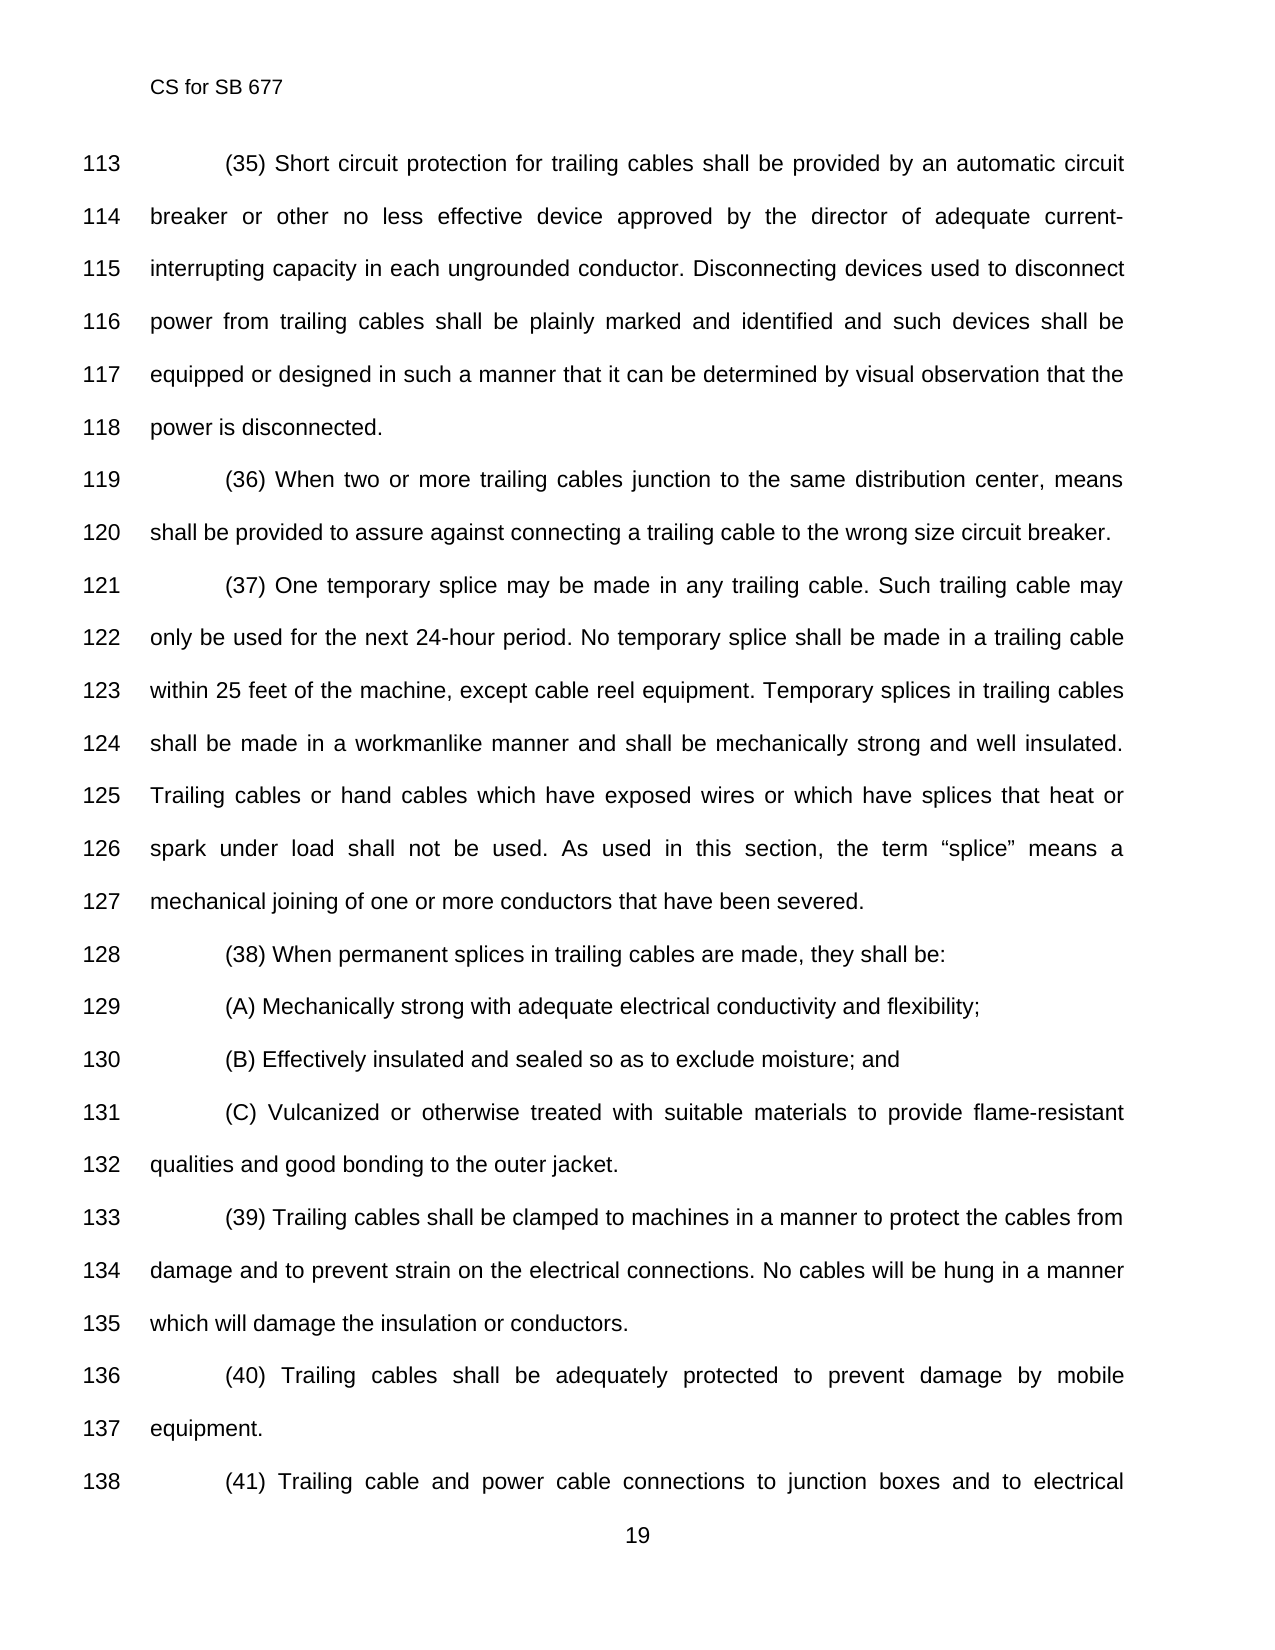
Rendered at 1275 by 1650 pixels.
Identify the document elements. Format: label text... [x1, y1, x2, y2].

text (B) Effectively insulated and sealed so as to exclude moisture; and [150, 1046, 1125, 1072]
text (40) Trailing cables shall be adequately protected to prevent damage by mobile equipment. [150, 1362, 1125, 1441]
text (35) Short circuit protection for trailing cables shall be provided by an automatic circuit breaker or other no less effective device approved by the director of adequate current-interrupting capacity in each ungrounded conductor. Disconnecting devices used to disconnect power from trailing cables shall be plainly marked and identified and such devices shall be equipped or designed in such a manner that it can be determined by visual observation that the power is disconnected. [150, 150, 1125, 440]
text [150, 1468, 1125, 1494]
text (A) Mechanically strong with adequate electrical conductivity and flexibility; [150, 993, 1125, 1020]
text (39) Trailing cables shall be clamped to machines in a manner to protect the cables from damage and to prevent strain on the electrical connections. No cables will be hung in a manner which will damage the insulation or conductors. [150, 1204, 1125, 1336]
text (36) When two or more trailing cables junction to the same distribution center, means shall be provided to assure against connecting a trailing cable to the wrong size circuit breaker. [150, 466, 1125, 545]
text (38) When permanent splices in trailing cables are made, they shall be: [150, 941, 1125, 967]
text (37) One temporary splice may be made in any trailing cable. Such trailing cable may only be used for the next 24-hour period. No temporary splice shall be made in a trailing cable within 25 feet of the machine, except cable reel equipment. Temporary splices in trailing cables shall be made in a workmanlike manner and shall be mechanically strong and well insulated. Trailing cables or hand cables which have exposed wires or which have splices that heat or spark under load shall not be used. As used in this section, the term “splice” means a mechanical joining of one or more conductors that have been severed. [150, 572, 1125, 914]
text (C) Vulcanized or otherwise treated with suitable materials to provide flame-resistant qualities and good bonding to the outer jacket. [150, 1099, 1125, 1178]
